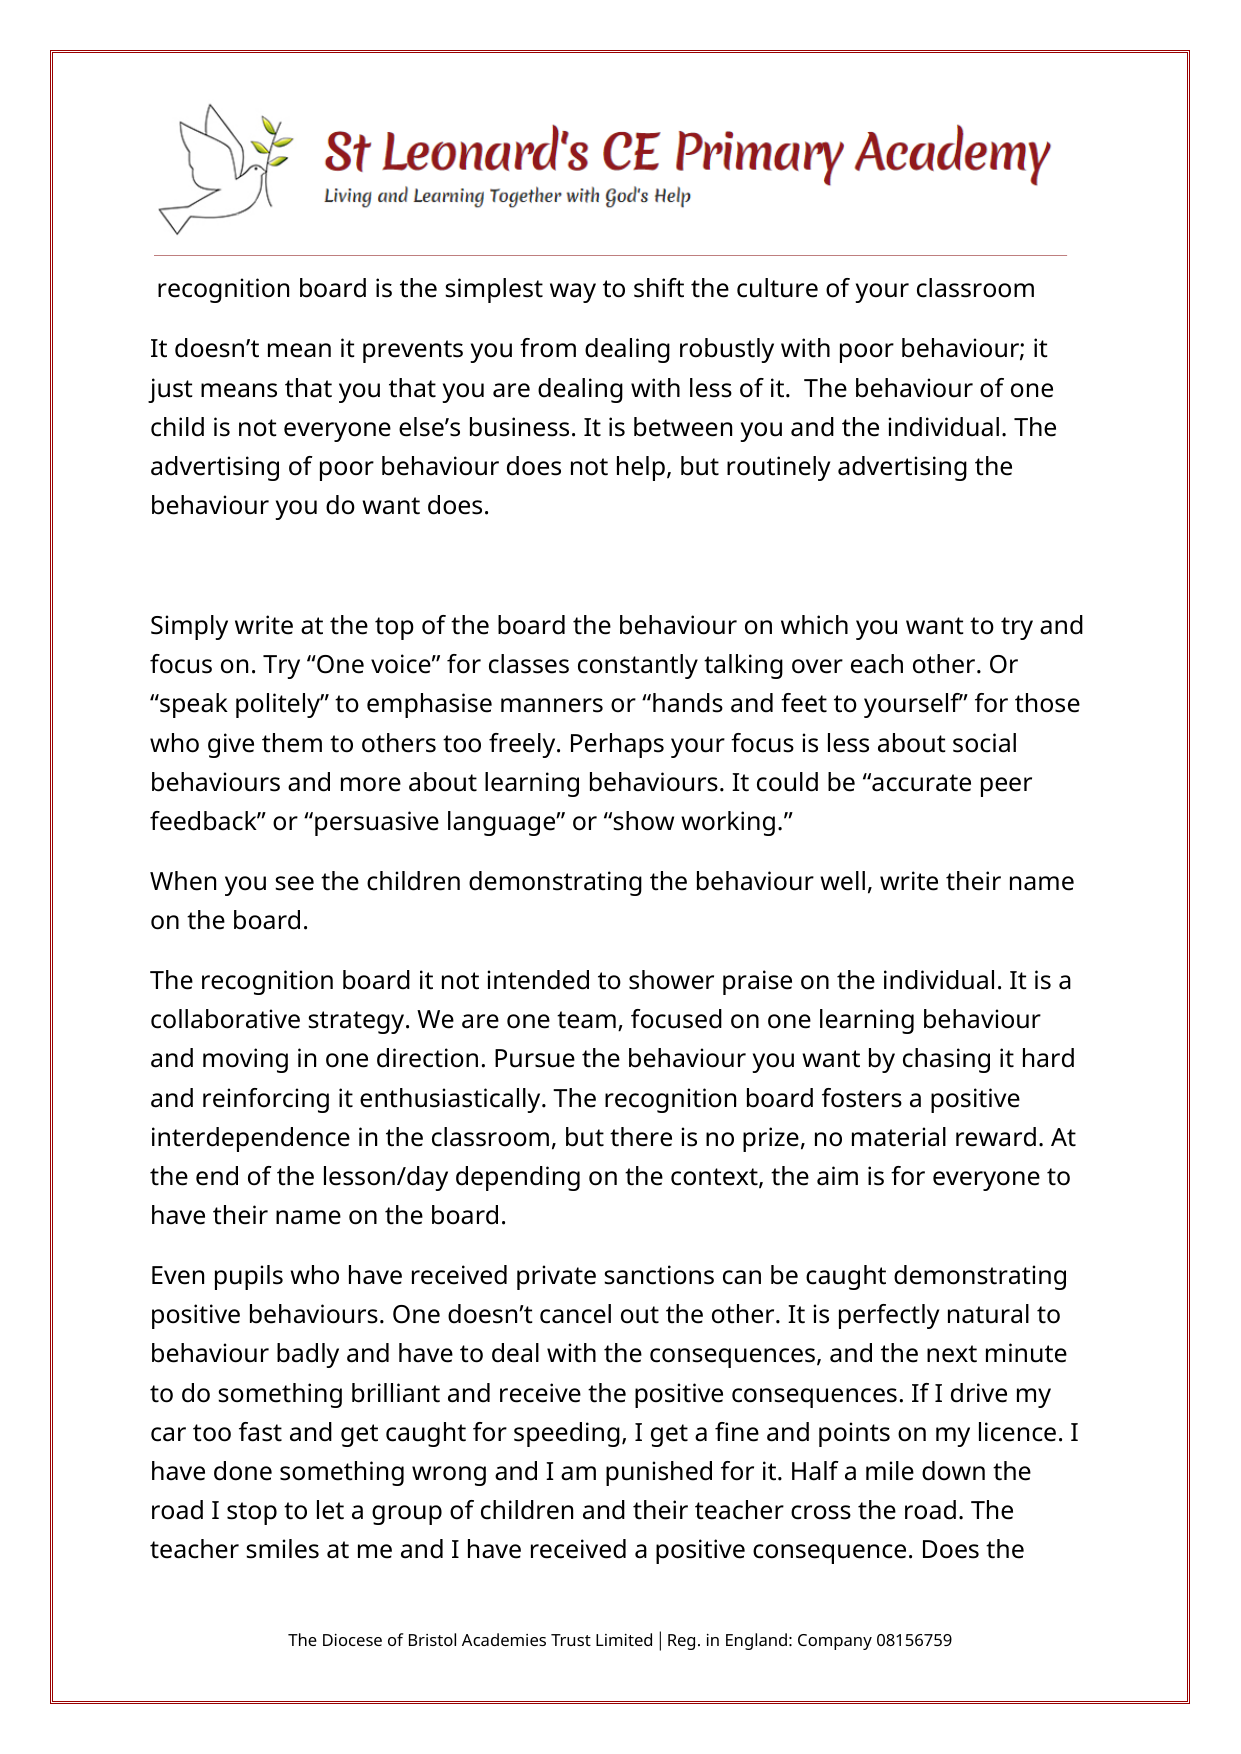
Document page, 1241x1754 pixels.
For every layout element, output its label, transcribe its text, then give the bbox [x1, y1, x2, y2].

picture [154, 91, 1068, 256]
text The recognition board it not intended to shower praise on the individual. It is a collaborative strategy. We are one team, focused on one learning behaviour and moving in one direction. Pursue the behaviour you want by chasing it hard and reinforcing it enthusiastically. The recognition board fosters a positive interdependence in the classroom, but there is no prize, no material reward. At the end of the lesson/day depending on the context, the aim is for everyone to have their name on the board. [150, 963, 1090, 1232]
text When you see the children demonstrating the behaviour well, write their name on the board. [150, 864, 1090, 937]
text Simply write at the top of the board the behaviour on which you want to try and focus on. Try “One voice” for classes constantly talking over each other. Or “speak politely” to emphasise manners or “hands and feet to yourself” for those who give them to others too freely. Perhaps your focus is less about social behaviours and more about learning behaviours. It could be “accurate peer feedback” or “persuasive language” or “show working.” [150, 608, 1090, 838]
text It doesn’t mean it prevents you from dealing robustly with poor behaviour; it just means that you that you are dealing with less of it. The behaviour of one child is not everyone else’s business. It is between you and the individual. The advertising of poor behaviour does not help, but routinely advertising the behaviour you do want does. [150, 331, 1090, 522]
text recognition board is the simplest way to shift the culture of your classroom [150, 271, 1090, 305]
